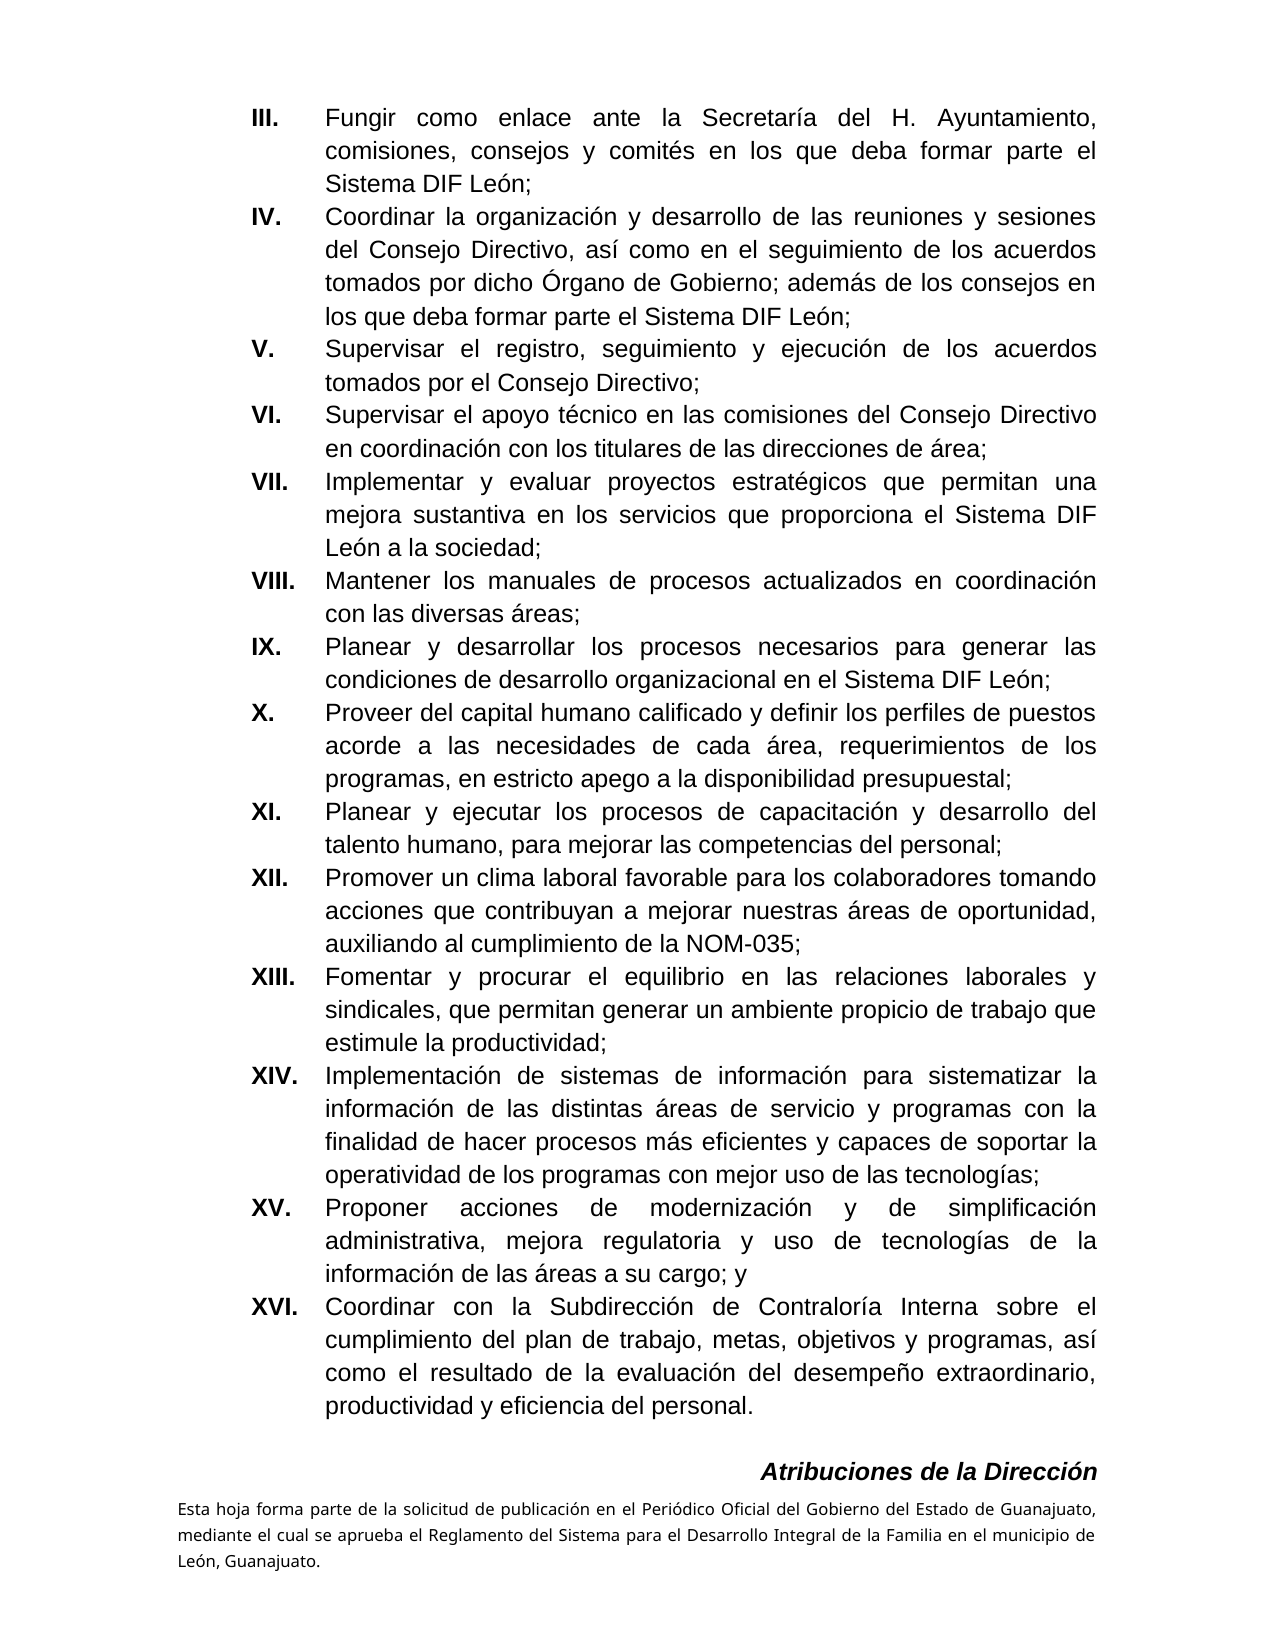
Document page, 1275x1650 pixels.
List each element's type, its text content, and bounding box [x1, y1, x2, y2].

text Atribuciones de la Dirección [177, 1457, 1098, 1486]
list Proveer del capital humano calificado y definir los perfiles de puestos acorde a las necesidades de cada área, requerimientos de los programas, en estricto apego a la disponibilidad presupuestal; [251, 698, 1098, 792]
list Mantener los manuales de procesos actualizados en coordinación con las diversas áreas; [251, 566, 1098, 627]
list Supervisar el registro, seguimiento y ejecución de los acuerdos tomados por el Consejo Directivo; [251, 334, 1098, 396]
list Coordinar la organización y desarrollo de las reuniones y sesiones del Consejo Directivo, así como en el seguimiento de los acuerdos tomados por dicho Órgano de Gobierno; además de los consejos en los que deba formar parte el Sistema DIF León; [251, 202, 1098, 330]
list Implementar y evaluar proyectos estratégicos que permitan una mejora sustantiva en los servicios que proporciona el Sistema DIF León a la sociedad; [251, 467, 1098, 561]
list Coordinar con la Subdirección de Contraloría Interna sobre el cumplimiento del plan de trabajo, metas, objetivos y programas, así como el resultado de la evaluación del desempeño extraordinario, productividad y eficiencia del personal. [251, 1292, 1098, 1420]
list Implementación de sistemas de información para sistematizar la información de las distintas áreas de servicio y programas con la finalidad de hacer procesos más eficientes y capaces de soportar la operatividad de los programas con mejor uso de las tecnologías; [251, 1061, 1098, 1189]
list Promover un clima laboral favorable para los colaboradores tomando acciones que contribuyan a mejorar nuestras áreas de oportunidad, auxiliando al cumplimiento de la NOM-035; [251, 863, 1098, 958]
list Fomentar y procurar el equilibrio en las relaciones laborales y sindicales, que permitan generar un ambiente propicio de trabajo que estimule la productividad; [251, 962, 1098, 1057]
list Proponer acciones de modernización y de simplificación administrativa, mejora regulatoria y uso de tecnologías de la información de las áreas a su cargo; y [251, 1193, 1098, 1288]
list Fungir como enlace ante la Secretaría del H. Ayuntamiento, comisiones, consejos y comités en los que deba formar parte el Sistema DIF León; [251, 103, 1098, 198]
list Supervisar el apoyo técnico en las comisiones del Consejo Directivo en coordinación con los titulares de las direcciones de área; [251, 401, 1098, 462]
list Planear y desarrollar los procesos necesarios para generar las condiciones de desarrollo organizacional en el Sistema DIF León; [251, 632, 1098, 693]
list Planear y ejecutar los procesos de capacitación y desarrollo del talento humano, para mejorar las competencias del personal; [251, 797, 1098, 858]
